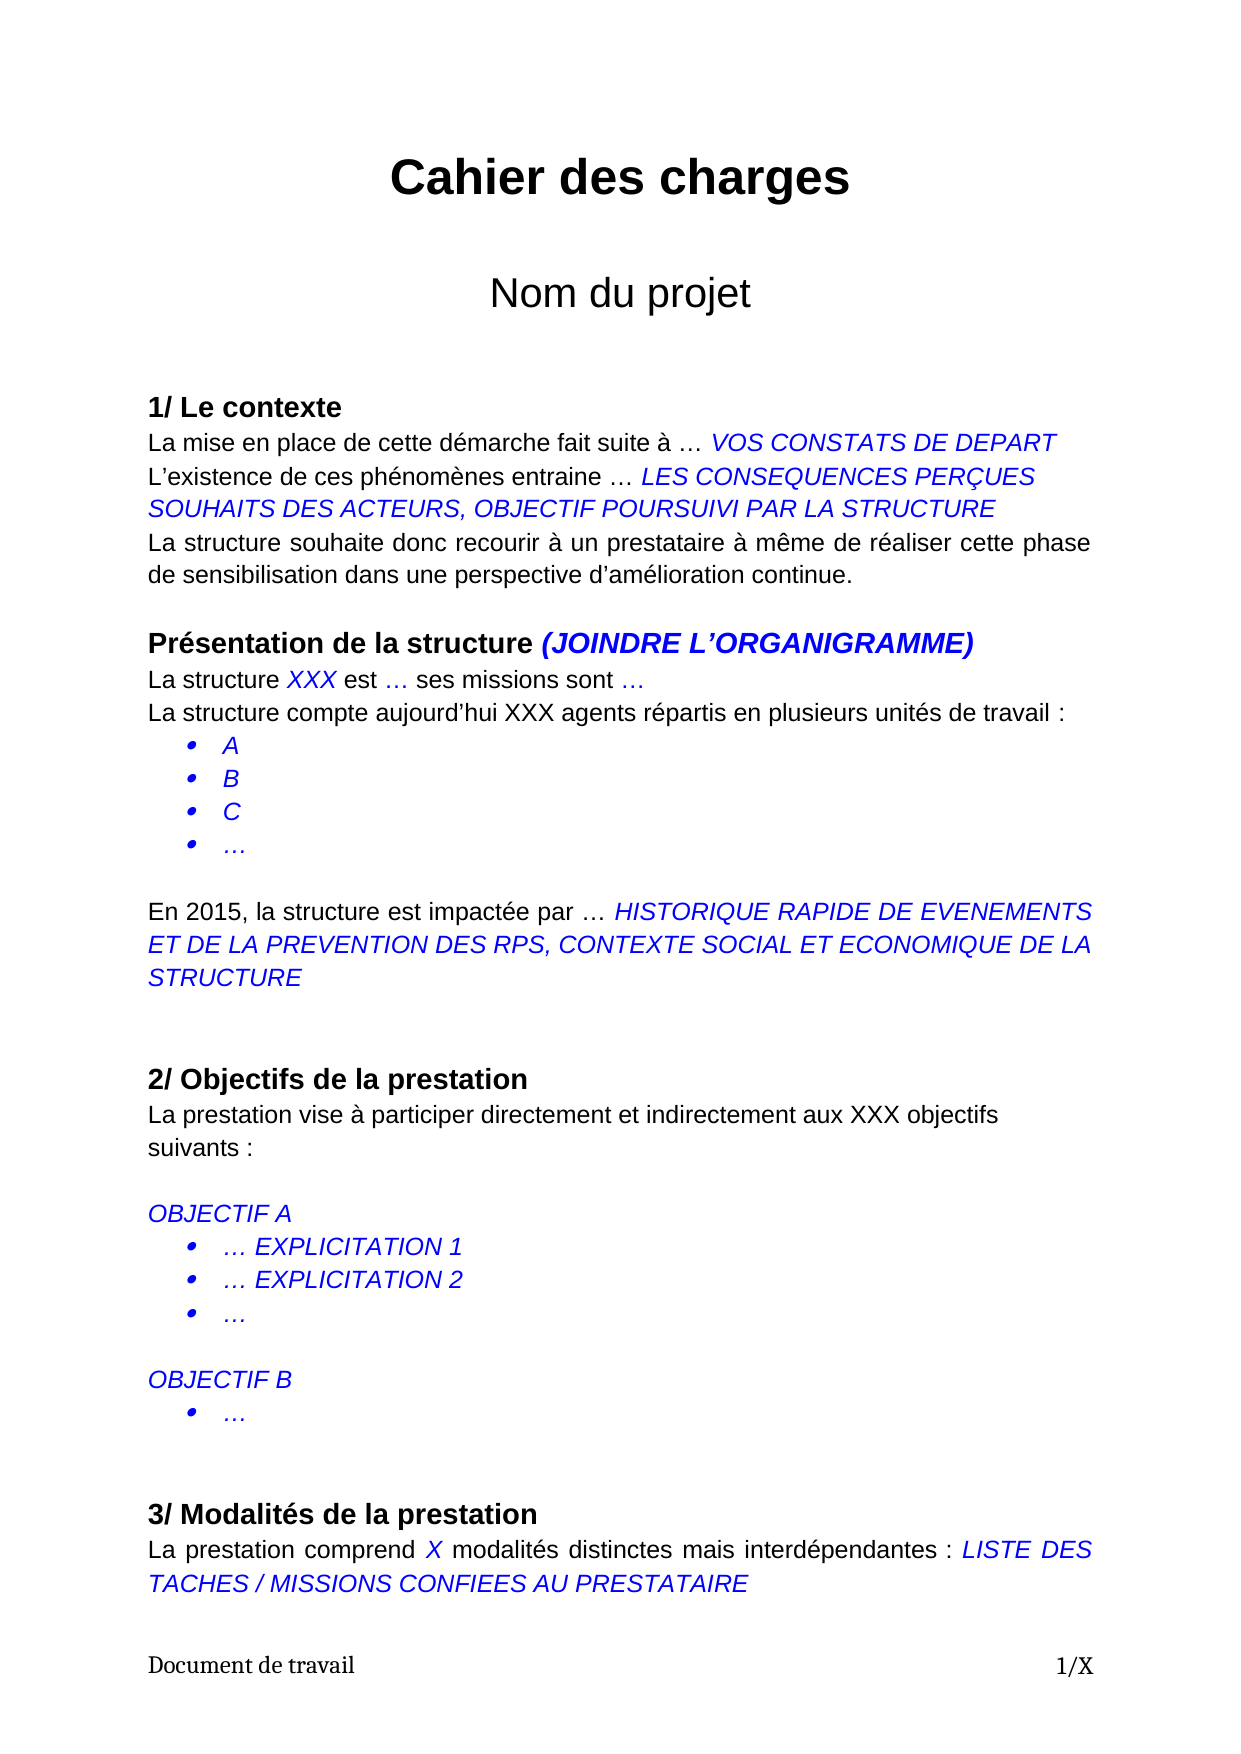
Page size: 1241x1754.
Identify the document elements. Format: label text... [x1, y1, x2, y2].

text La structure XXX est … ses missions sont … [148, 665, 1093, 694]
text Cahier des charges [148, 148, 1093, 205]
text OBJECTIF A [148, 1199, 1093, 1228]
text OBJECTIF B [148, 1365, 1093, 1393]
list C [185, 797, 1093, 826]
text En 2015, la structure est impactée par … HISTORIQUE RAPIDE DE EVENEMENTS ET DE LA PREVENTION DES RPS, CONTEXTE SOCIAL ET ECONOMIQUE DE LA STRUCTURE [148, 897, 1093, 991]
text La prestation comprend X modalités distinctes mais interdépendantes : LISTE DES TACHES / MISSIONS CONFIEES AU PRESTATAIRE [148, 1536, 1093, 1597]
list … EXPLICITATION 2 [185, 1266, 1093, 1294]
list … [185, 1398, 1093, 1427]
list … EXPLICITATION 1 [185, 1232, 1093, 1261]
text 3/ Modalités de la prestation [148, 1497, 1093, 1531]
text La structure souhaite donc recourir à un prestataire à même de réaliser cette phase de sensibilisation dans une perspective d’amélioration continue. [148, 527, 1093, 589]
list … [185, 1299, 1093, 1327]
text La prestation vise à participer directement et indirectement aux XXX objectifs suivants : [148, 1100, 1093, 1162]
text L’existence de ces phénomènes entraine … LES CONSEQUENCES PERÇUES [148, 461, 1093, 490]
list B [185, 764, 1093, 793]
list A [185, 731, 1093, 760]
text 1/ Le contexte [148, 390, 1093, 423]
text La mise en place de cette démarche fait suite à … VOS CONSTATS DE DEPART [148, 428, 1093, 457]
text Nom du projet [148, 269, 1093, 317]
text Présentation de la structure (JOINDRE L’ORGANIGRAMME) [148, 627, 1093, 660]
text La structure compte aujourd’hui XXX agents répartis en plusieurs unités de travail : [148, 698, 1093, 727]
text 2/ Objectifs de la prestation [148, 1062, 1093, 1095]
list … [185, 831, 1093, 859]
text SOUHAITS DES ACTEURS, OBJECTIF POURSUIVI PAR LA STRUCTURE [148, 494, 1093, 523]
